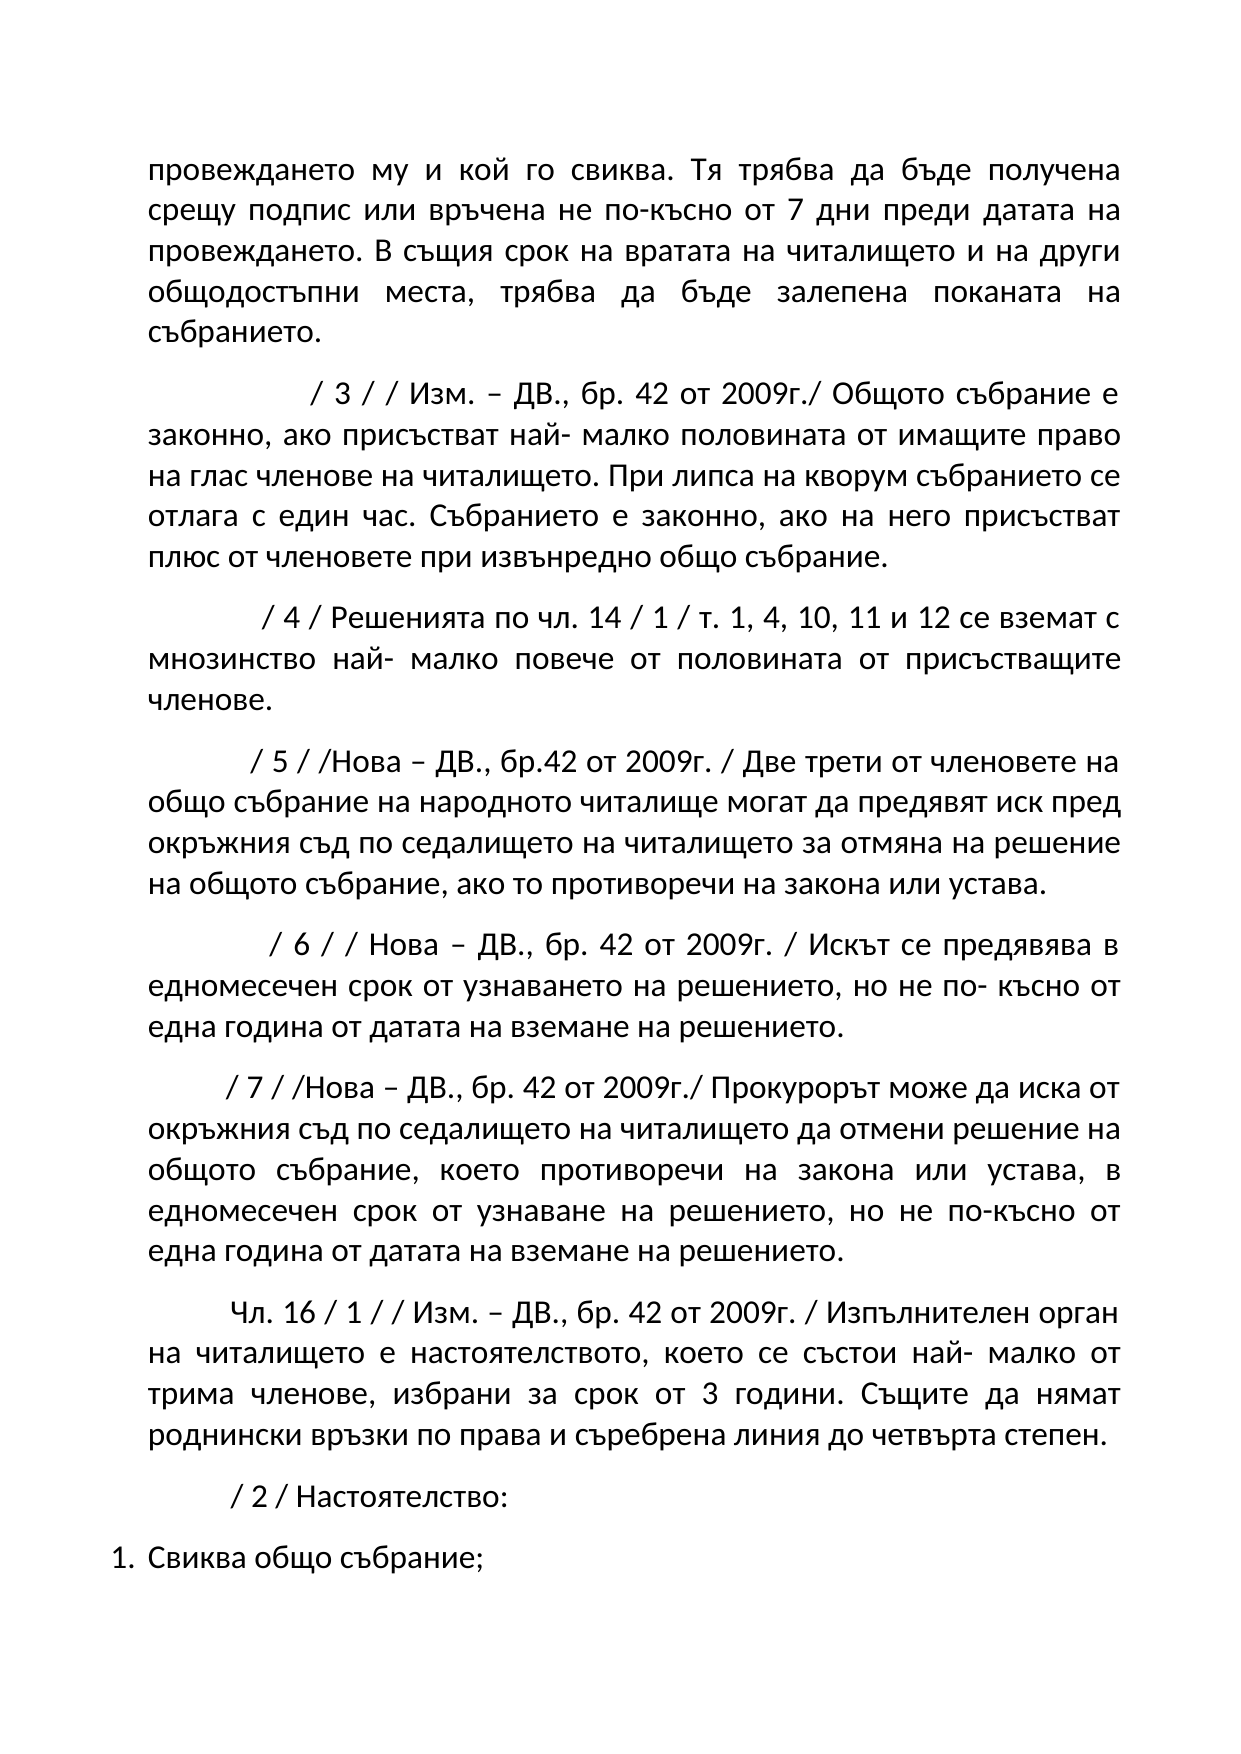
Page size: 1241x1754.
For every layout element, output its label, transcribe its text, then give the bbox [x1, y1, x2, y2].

list Свиква общо събрание; [110, 1536, 1122, 1577]
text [148, 148, 1122, 351]
text / 2 / Настоятелство: [148, 1474, 1122, 1515]
text / 5 / /Нова – ДВ., бр.42 от 2009г. / Две трети от членовете на общо събрание на народното читалище могат да предявят иск пред окръжния съд по седалището на читалището за отмяна на решение на общото събрание, ако то противоречи на закона или устава. [148, 739, 1122, 902]
text / 7 / /Нова – ДВ., бр. 42 от 2009г./ Прокурорът може да иска от окръжния съд по седалището на читалището да отмени решение на общото събрание, което противоречи на закона или устава, в едномесечен срок от узнаване на решението, но не по-късно от една година от датата на вземане на решението. [148, 1066, 1122, 1270]
text / 4 / Решенията по чл. 14 / 1 / т. 1, 4, 10, 11 и 12 се вземат с мнозинство най- малко повече от половината от присъстващите членове. [148, 597, 1122, 719]
text / 6 / / Нова – ДВ., бр. 42 от 2009г. / Искът се предявява в едномесечен срок от узнаването на решението, но не по- късно от една година от датата на вземане на решението. [148, 923, 1122, 1046]
text Чл. 16 / 1 / / Изм. – ДВ., бр. 42 от 2009г. / Изпълнителен орган на читалището е настоятелството, което се състои най- малко от трима членове, избрани за срок от 3 години. Същите да нямат роднински връзки по права и съребрена линия до четвърта степен. [148, 1291, 1122, 1454]
text / 3 / / Изм. – ДВ., бр. 42 от 2009г./ Общото събрание е законно, ако присъстват най- малко половината от имащите право на глас членове на читалището. При липса на кворум събранието се отлага с един час. Събранието е законно, ако на него присъстват плюс от членовете при извънредно общо събрание. [148, 372, 1122, 576]
